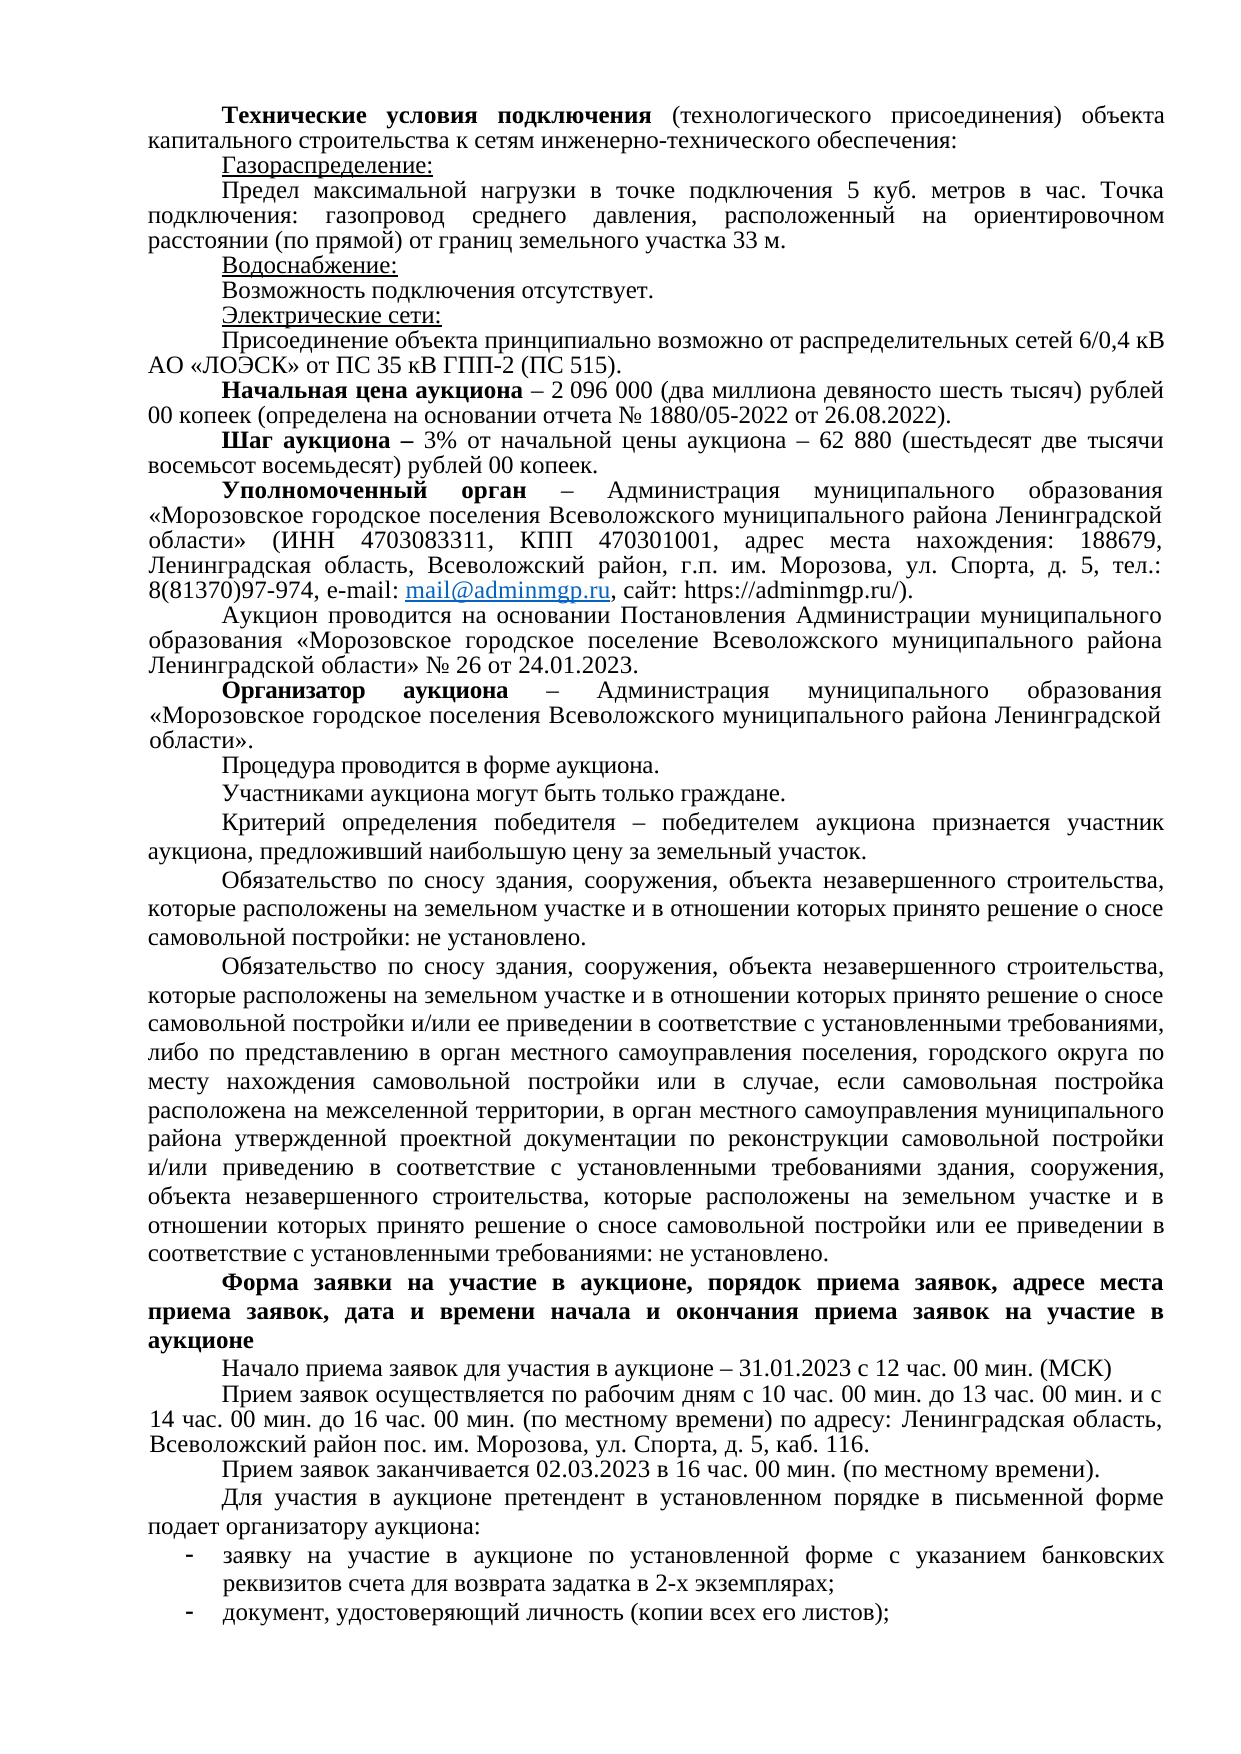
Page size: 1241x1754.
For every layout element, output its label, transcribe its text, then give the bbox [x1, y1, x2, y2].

text Начало приема заявок для участия в аукционе – 31.01.2023 с 12 час. 00 мин. (МСК) [148, 1353, 1165, 1382]
text Аукцион проводится на основании Постановления Администрации муниципального образования «Морозовское городское поселение Всеволожского муниципального района Ленинградской области» № 26 от 24.01.2023. [148, 603, 1164, 678]
text Водоснабжение: [148, 253, 1165, 278]
text Критерий определения победителя – победителем аукциона признается участник аукциона, предложивший наибольшую цену за земельный участок. [148, 807, 1165, 865]
text Шаг аукциона – 3% от начальной цены аукциона – 62 880 (шестьдесят две тысячи восемьсот восемьдесят) рублей 00 копеек. [148, 428, 1165, 478]
text Обязательство по сносу здания, сооружения, объекта незавершенного строительства, которые расположены на земельном участке и в отношении которых принято решение о сносе самовольной постройки: не установлено. [148, 865, 1165, 951]
text Технические условия подключения (технологического присоединения) объекта капитального строительства к сетям инженерно-технического обеспечения: [148, 103, 1165, 153]
text Процедура проводится в форме аукциона. [149, 753, 1163, 778]
list документ, удостоверяющий личность (копии всех его листов); [185, 1597, 1165, 1626]
text Начальная цена аукциона – 2 096 000 (два миллиона девяносто шесть тысяч) рублей 00 копеек (определена на основании отчета № 1880/05-2022 от 26.08.2022). [148, 378, 1165, 428]
list заявку на участие в аукционе по установленной форме с указанием банковских реквизитов счета для возврата задатка в 2-х экземплярах; [185, 1540, 1165, 1597]
text Прием заявок осуществляется по рабочим дням с 10 час. 00 мин. до 13 час. 00 мин. и с 14 час. 00 мин. до 16 час. 00 мин. (по местному времени) по адресу: Ленинградская область, Всеволожский район пос. им. Морозова, ул. Спорта, д. 5, каб. 116. [149, 1382, 1163, 1457]
text Электрические сети: [148, 303, 1165, 328]
text Для участия в аукционе претендент в установленном порядке в письменной форме подает организатору аукциона: [148, 1482, 1165, 1540]
text Присоединение объекта принципиально возможно от распределительных сетей 6/0,4 кВ АО «ЛОЭСК» от ПС 35 кВ ГПП-2 (ПС 515). [148, 328, 1165, 378]
text Прием заявок заканчивается 02.03.2023 в 16 час. 00 мин. (по местному времени). [149, 1457, 1163, 1482]
text Предел максимальной нагрузки в точке подключения 5 куб. метров в час. Точка подключения: газопровод среднего давления, расположенный на ориентировочном расстоянии (по прямой) от границ земельного участка 33 м. [148, 178, 1165, 253]
text Возможность подключения отсутствует. [148, 278, 1165, 303]
text Обязательство по сносу здания, сооружения, объекта незавершенного строительства, которые расположены на земельном участке и в отношении которых принято решение о сносе самовольной постройки и/или ее приведении в соответствие с установленными требованиями, либо по представлению в орган местного самоуправления поселения, городского округа по месту нахождения самовольной постройки или в случае, если самовольная постройка расположена на межселенной территории, в орган местного самоуправления муниципального района утвержденной проектной документации по реконструкции самовольной постройки и/или приведению в соответствие с установленными требованиями здания, сооружения, объекта незавершенного строительства, которые расположены на земельном участке и в отношении которых принято решение о сносе самовольной постройки или ее приведении в соответствие с установленными требованиями: не установлено. [148, 951, 1165, 1267]
text Участниками аукциона могут быть только граждане. [148, 778, 1165, 807]
text Газораспределение: [148, 153, 1165, 178]
text Организатор аукциона – Администрация муниципального образования «Морозовское городское поселения Всеволожского муниципального района Ленинградской области». [149, 678, 1163, 753]
text Уполномоченный орган – Администрация муниципального образования «Морозовское городское поселения Всеволожского муниципального района Ленинградской области» (ИНН 4703083311, КПП 470301001, адрес места нахождения: 188679, Ленинградская область, Всеволожский район, г.п. им. Морозова, ул. Спорта, д. 5, тел.: 8(81370)97-974, e-mail: mail@adminmgp.ru, сайт: https://adminmgp.ru/). [148, 478, 1164, 603]
text Форма заявки на участие в аукционе, порядок приема заявок, адресе места приема заявок, дата и времени начала и окончания приема заявок на участие в аукционе [148, 1267, 1165, 1353]
